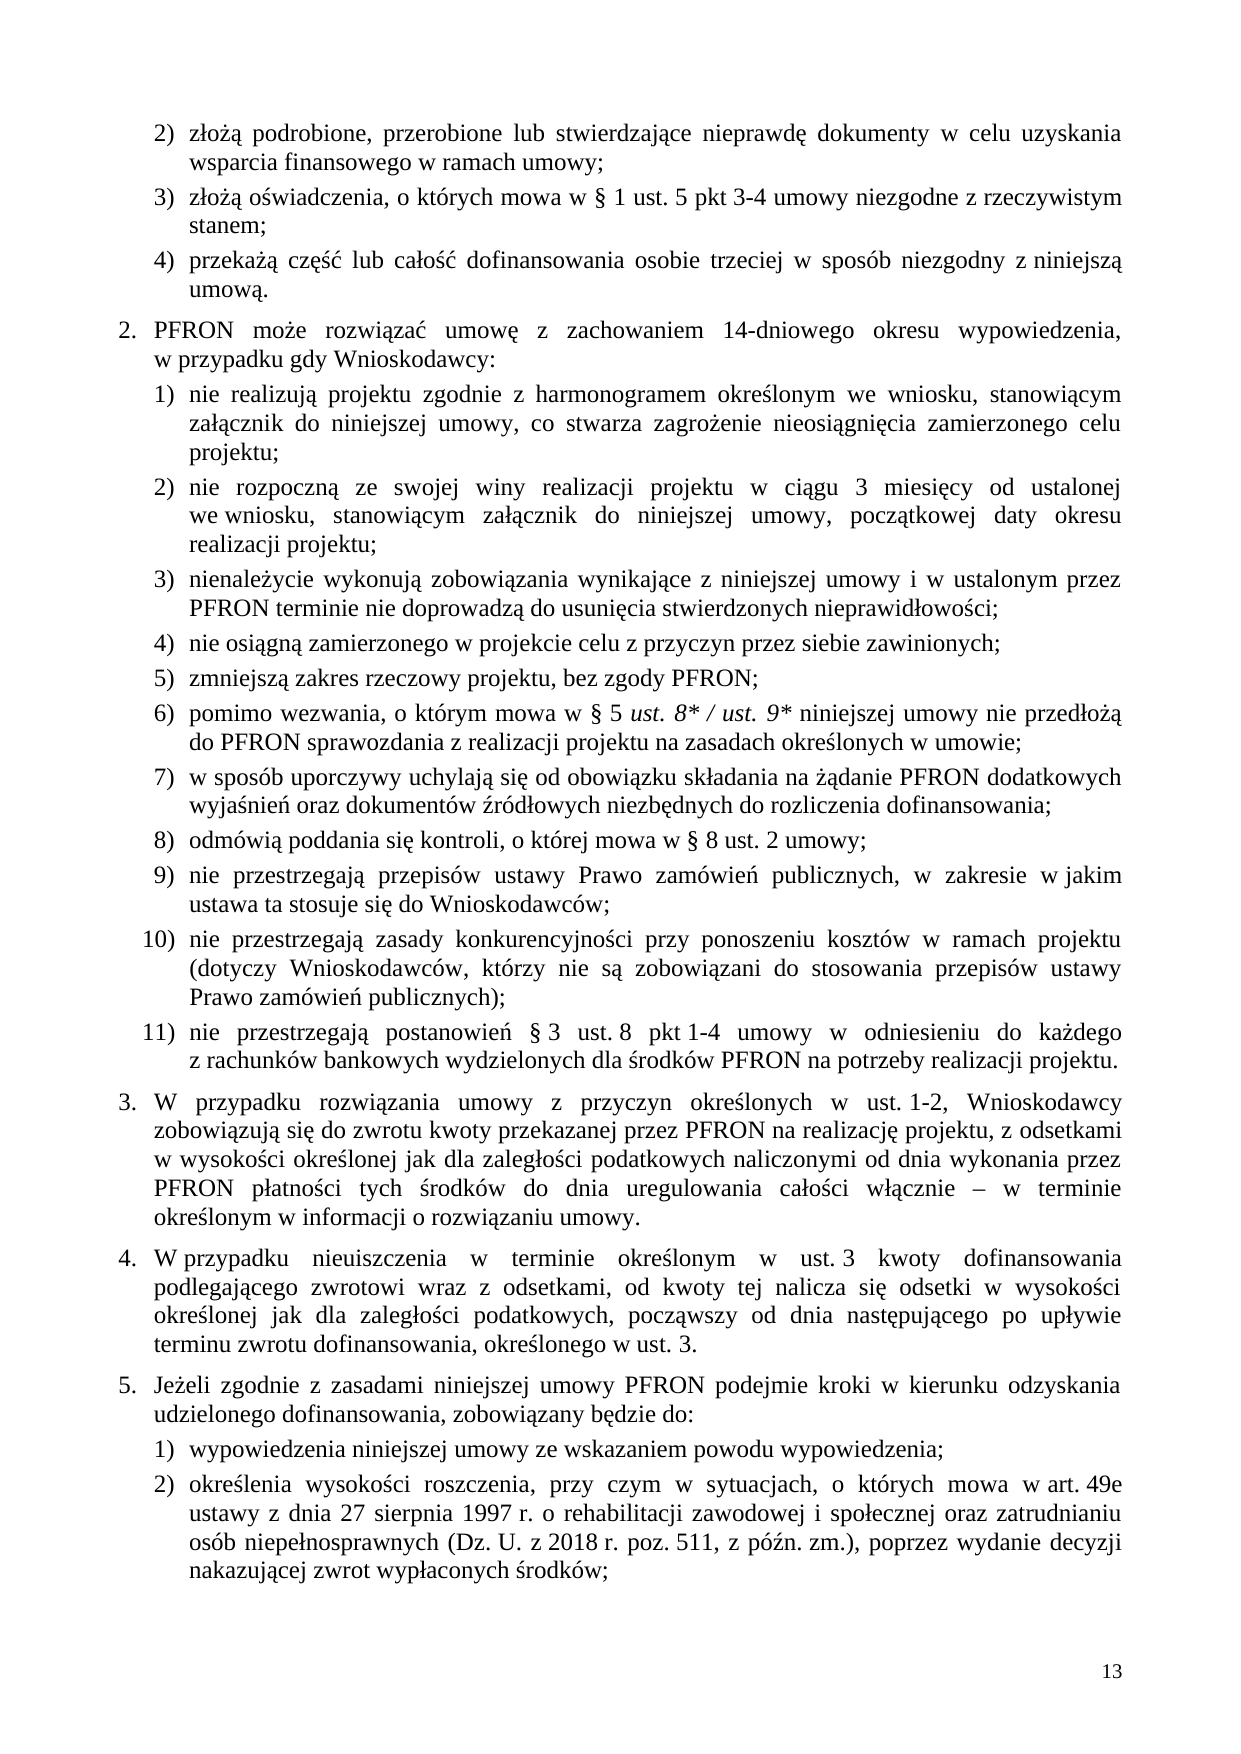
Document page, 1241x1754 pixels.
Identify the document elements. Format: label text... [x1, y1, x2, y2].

text 4) przekażą część lub całość dofinansowania osobie trzeciej w sposób niezgodny z niniejszą umową. [153, 246, 1122, 303]
text 2) określenia wysokości roszczenia, przy czym w sytuacjach, o których mowa w art. 49e ustawy z dnia 27 sierpnia 1997 r. o rehabilitacji zawodowej i społecznej oraz zatrudnianiu osób niepełnosprawnych (Dz. U. z 2018 r. poz. 511, z późn. zm.), poprzez wydanie decyzji nakazującej zwrot wypłaconych środków; [153, 1469, 1122, 1584]
text 8) odmówią poddania się kontroli, o której mowa w § 8 ust. 2 umowy; [153, 826, 1122, 854]
text 6) pomimo wezwania, o którym mowa w § 5 ust. 8* / ust. 9* niniejszej umowy nie przedłożą do PFRON sprawozdania z realizacji projektu na zasadach określonych w umowie; [153, 698, 1122, 756]
text 2) nie rozpoczną ze swojej winy realizacji projektu w ciągu 3 miesięcy od ustalonej we wniosku, stanowiącym załącznik do niniejszej umowy, początkowej daty okresu realizacji projektu; [153, 472, 1122, 558]
text 3) złożą oświadczenia, o których mowa w § 1 ust. 5 pkt 3-4 umowy niezgodne z rzeczywistym stanem; [153, 182, 1122, 239]
text 5) zmniejszą zakres rzeczowy projektu, bez zgody PFRON; [153, 663, 1122, 692]
text 1) nie realizują projektu zgodnie z harmonogramem określonym we wniosku, stanowiącym załącznik do niniejszej umowy, co stwarza zagrożenie nieosiągnięcia zamierzonego celu projektu; [153, 379, 1122, 466]
text 4) nie osiągną zamierzonego w projekcie celu z przyczyn przez siebie zawinionych; [153, 628, 1122, 657]
text 3) nienależycie wykonują zobowiązania wynikające z niniejszej umowy i w ustalonym przez PFRON terminie nie doprowadzą do usunięcia stwierdzonych nieprawidłowości; [153, 564, 1122, 622]
text 1) wypowiedzenia niniejszej umowy ze wskazaniem powodu wypowiedzenia; [153, 1434, 1122, 1463]
text 3. W przypadku rozwiązania umowy z przyczyn określonych w ust. 1-2, Wnioskodawcy zobowiązują się do zwrotu kwoty przekazanej przez PFRON na realizację projektu, z odsetkami w wysokości określonej jak dla zaległości podatkowych naliczonymi od dnia wykonania przez PFRON płatności tych środków do dnia uregulowania całości włącznie – w terminie określonym w informacji o rozwiązaniu umowy. [118, 1087, 1122, 1231]
text 11) nie przestrzegają postanowień § 3 ust. 8 pkt 1-4 umowy w odniesieniu do każdego z rachunków bankowych wydzielonych dla środków PFRON na potrzeby realizacji projektu. [142, 1017, 1122, 1074]
text 5. Jeżeli zgodnie z zasadami niniejszej umowy PFRON podejmie kroki w kierunku odzyskania udzielonego dofinansowania, zobowiązany będzie do: [118, 1371, 1122, 1428]
text 4. W przypadku nieuiszczenia w terminie określonym w ust. 3 kwoty dofinansowania podlegającego zwrotowi wraz z odsetkami, od kwoty tej nalicza się odsetki w wysokości określonej jak dla zaległości podatkowych, począwszy od dnia następującego po upływie terminu zwrotu dofinansowania, określonego w ust. 3. [118, 1243, 1122, 1358]
text 2. PFRON może rozwiązać umowę z zachowaniem 14-dniowego okresu wypowiedzenia, w przypadku gdy Wnioskodawcy: [118, 316, 1122, 373]
text 9) nie przestrzegają przepisów ustawy Prawo zamówień publicznych, w zakresie w jakim ustawa ta stosuje się do Wnioskodawców; [153, 861, 1122, 918]
text 7) w sposób uporczywy uchylają się od obowiązku składania na żądanie PFRON dodatkowych wyjaśnień oraz dokumentów źródłowych niezbędnych do rozliczenia dofinansowania; [153, 762, 1122, 819]
text 10) nie przestrzegają zasady konkurencyjności przy ponoszeniu kosztów w ramach projektu (dotyczy Wnioskodawców, którzy nie są zobowiązani do stosowania przepisów ustawy Prawo zamówień publicznych); [142, 924, 1122, 1011]
text 2) złożą podrobione, przerobione lub stwierdzające nieprawdę dokumenty w celu uzyskania wsparcia finansowego w ramach umowy; [153, 118, 1122, 176]
